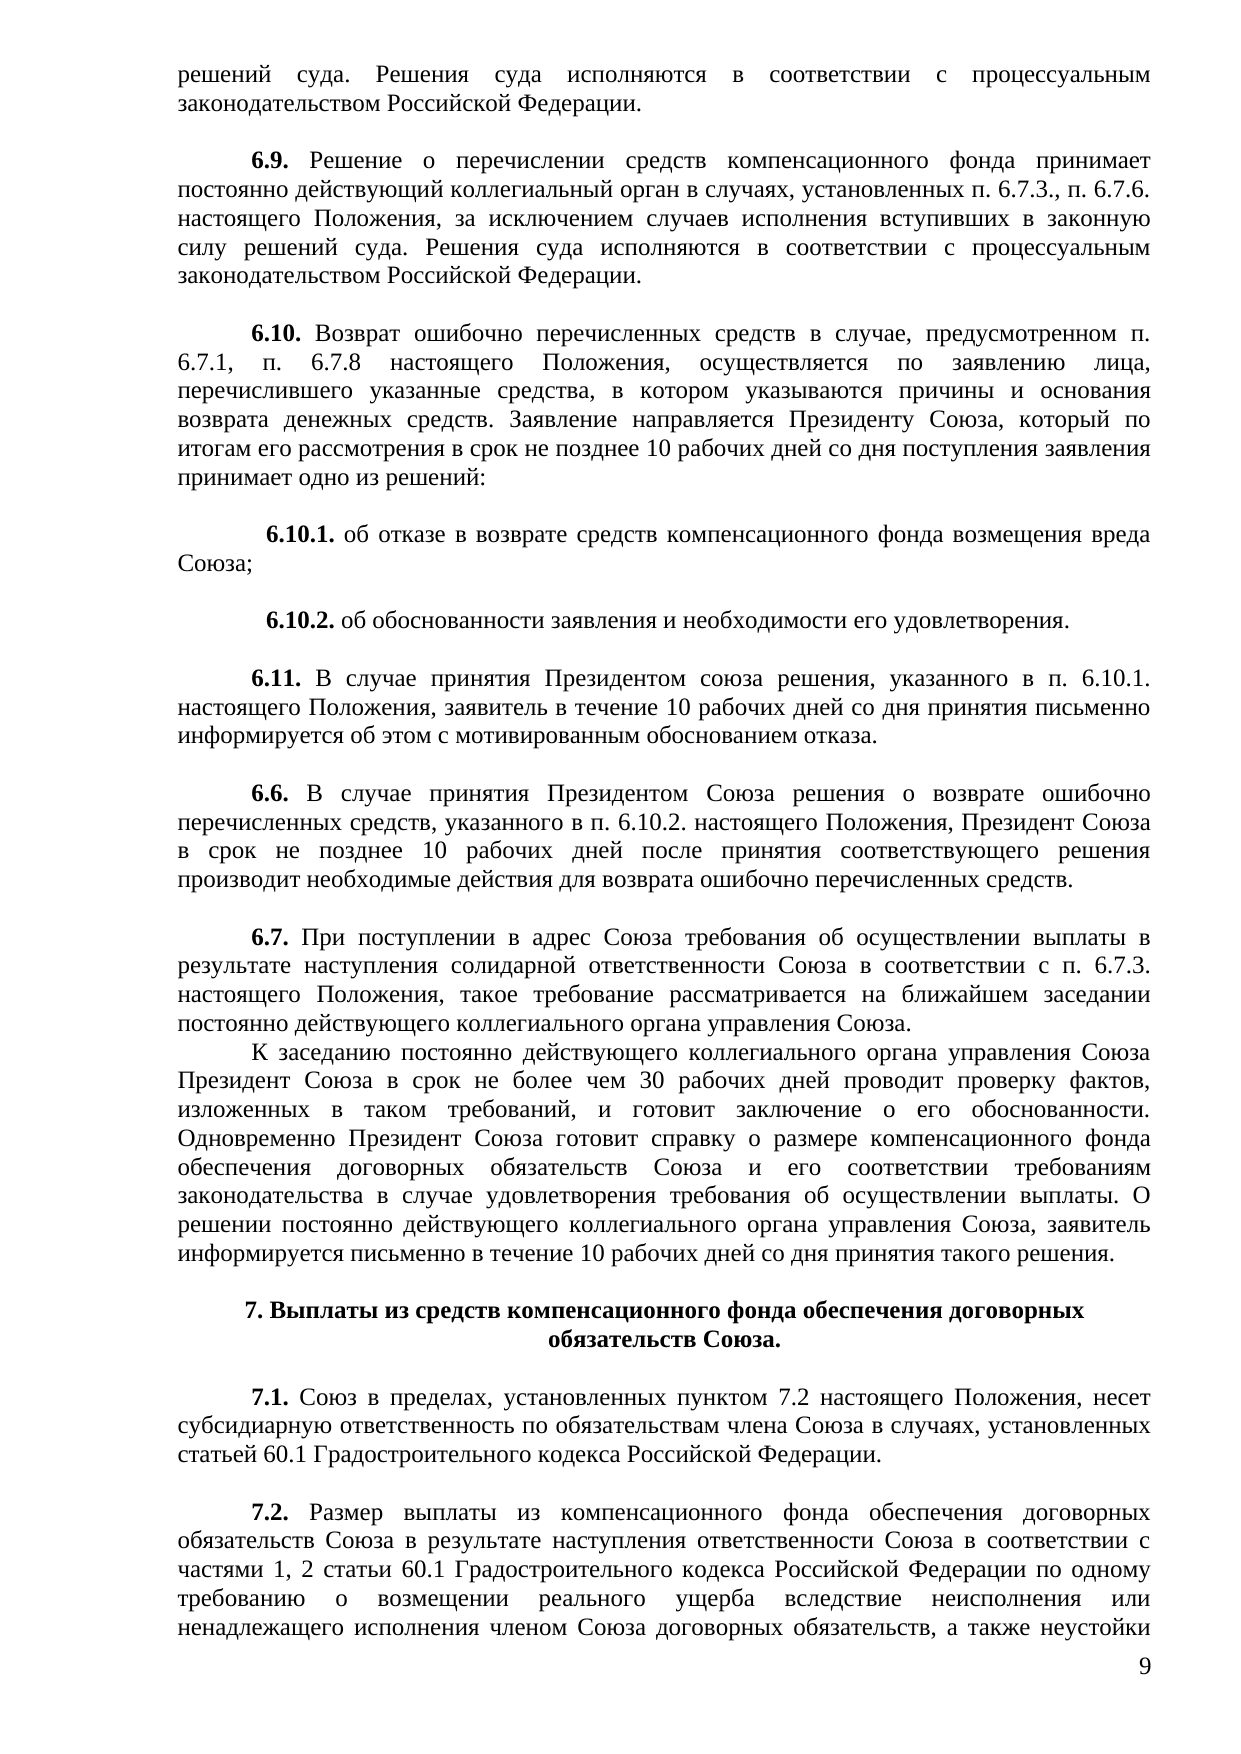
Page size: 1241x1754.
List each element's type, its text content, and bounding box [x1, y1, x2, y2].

text 7. Выплаты из средств компенсационного фонда обеспечения договорных обязательств Союза. [177, 1295, 1152, 1353]
text 6.9. Решение о перечислении средств компенсационного фонда принимает постоянно действующий коллегиальный орган в случаях, установленных п. 6.7.3., п. 6.7.6. настоящего Положения, за исключением случаев исполнения вступивших в законную силу решений суда. Решения суда исполняются в соответствии с процессуальным законодательством Российской Федерации. [177, 145, 1152, 289]
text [177, 59, 1152, 117]
text 6.6. В случае принятия Президентом Союза решения о возврате ошибочно перечисленных средств, указанного в п. 6.10.2. настоящего Положения, Президент Союза в срок не позднее 10 рабочих дней после принятия соответствующего решения производит необходимые действия для возврата ошибочно перечисленных средств. [177, 778, 1152, 893]
text 7.1. Союз в пределах, установленных пунктом 7.2 настоящего Положения, несет субсидиарную ответственность по обязательствам члена Союза в случаях, установленных статьей 60.1 Градостроительного кодекса Российской Федерации. [177, 1382, 1152, 1468]
text К заседанию постоянно действующего коллегиального органа управления Союза Президент Союза в срок не более чем 30 рабочих дней проводит проверку фактов, изложенных в таком требований, и готовит заключение о его обоснованности. Одновременно Президент Союза готовит справку о размере компенсационного фонда обеспечения договорных обязательств Союза и его соответствии требованиям законодательства в случае удовлетворения требования об осуществлении выплаты. О решении постоянно действующего коллегиального органа управления Союза, заявитель информируется письменно в течение 10 рабочих дней со дня принятия такого решения. [177, 1037, 1152, 1267]
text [177, 1497, 1152, 1640]
text 6.10. Возврат ошибочно перечисленных средств в случае, предусмотренном п. 6.7.1, п. 6.7.8 настоящего Положения, осуществляется по заявлению лица, перечислившего указанные средства, в котором указываются причины и основания возврата денежных средств. Заявление направляется Президенту Союза, который по итогам его рассмотрения в срок не позднее 10 рабочих дней со дня поступления заявления принимает одно из решений: [177, 318, 1152, 490]
text 6.10.2. об обоснованности заявления и необходимости его удовлетворения. [177, 605, 1152, 634]
text 6.10.1. об отказе в возврате средств компенсационного фонда возмещения вреда Союза; [177, 519, 1152, 577]
text 6.11. В случае принятия Президентом союза решения, указанного в п. 6.10.1. настоящего Положения, заявитель в течение 10 рабочих дней со дня принятия письменно информируется об этом с мотивированным обоснованием отказа. [177, 663, 1152, 749]
text 6.7. При поступлении в адрес Союза требования об осуществлении выплаты в результате наступления солидарной ответственности Союза в соответствии с п. 6.7.3. настоящего Положения, такое требование рассматривается на ближайшем заседании постоянно действующего коллегиального органа управления Союза. [177, 922, 1152, 1037]
